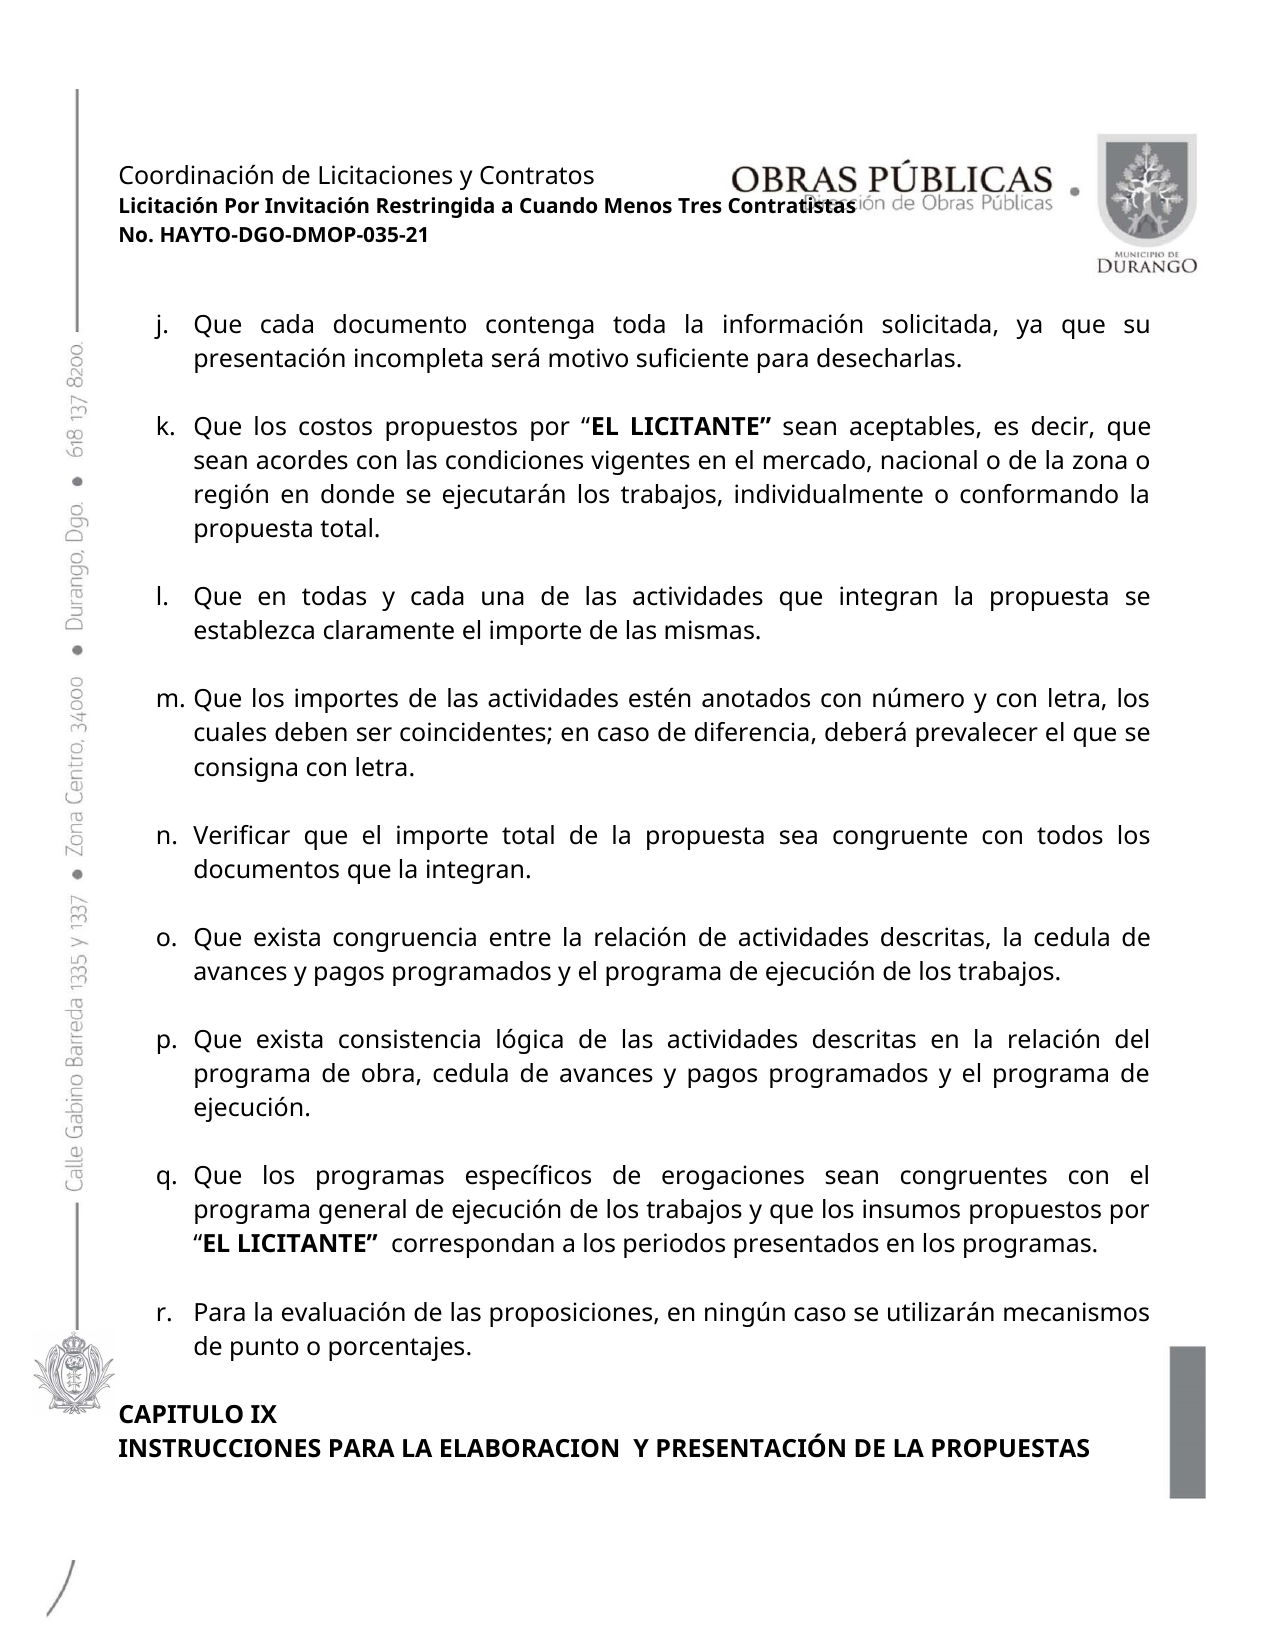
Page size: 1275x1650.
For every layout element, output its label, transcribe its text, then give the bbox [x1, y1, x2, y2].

text INSTRUCCIONES PARA PRESENTACIÓN DE [118, 1430, 1152, 1464]
list Que los costos propuestos por “EL LICITANTE” sean aceptables, es decir, que sean acordes con las condiciones vigentes en el mercado, nacional o de la zona o región en donde se ejecutarán los trabajos, individualmente o conformando la propuesta total. [156, 408, 1152, 545]
list Verificar que el importe total de la propuesta sea congruente con todos los documentos que la integran. [156, 817, 1152, 885]
list Que los programas específicos de erogaciones sean congruentes con el programa general de ejecución de los trabajos y que los insumos propuestos por “EL LICITANTE” correspondan a los periodos presentados en los programas. [156, 1158, 1152, 1260]
list Que cada documento contenga toda la información solicitada, ya que su presentación incompleta será motivo suficiente para desecharlas. [156, 306, 1152, 374]
list Que los importes de las actividades estén anotados con número y con letra, los cuales deben ser coincidentes; en caso de diferencia, deberá prevalecer el que se consigna con letra. [156, 681, 1152, 783]
picture [31, 89, 1206, 1650]
list Que en todas y cada una de las actividades que integran la propuesta se establezca claramente el importe de las mismas. [156, 579, 1152, 647]
list Que exista consistencia lógica de las actividades descritas en la relación del programa de obra, cedula de avances y pagos programados y el programa de ejecución. [156, 1022, 1152, 1124]
list Que exista congruencia entre la relación de actividades descritas, la cedula de avances y pagos programados y el programa de ejecución de los trabajos. [156, 919, 1152, 988]
list Para la evaluación de las proposiciones, en ningún caso se utilizarán mecanismos de punto o porcentajes. [156, 1294, 1152, 1362]
text CAPITULO IX [118, 1396, 1152, 1430]
